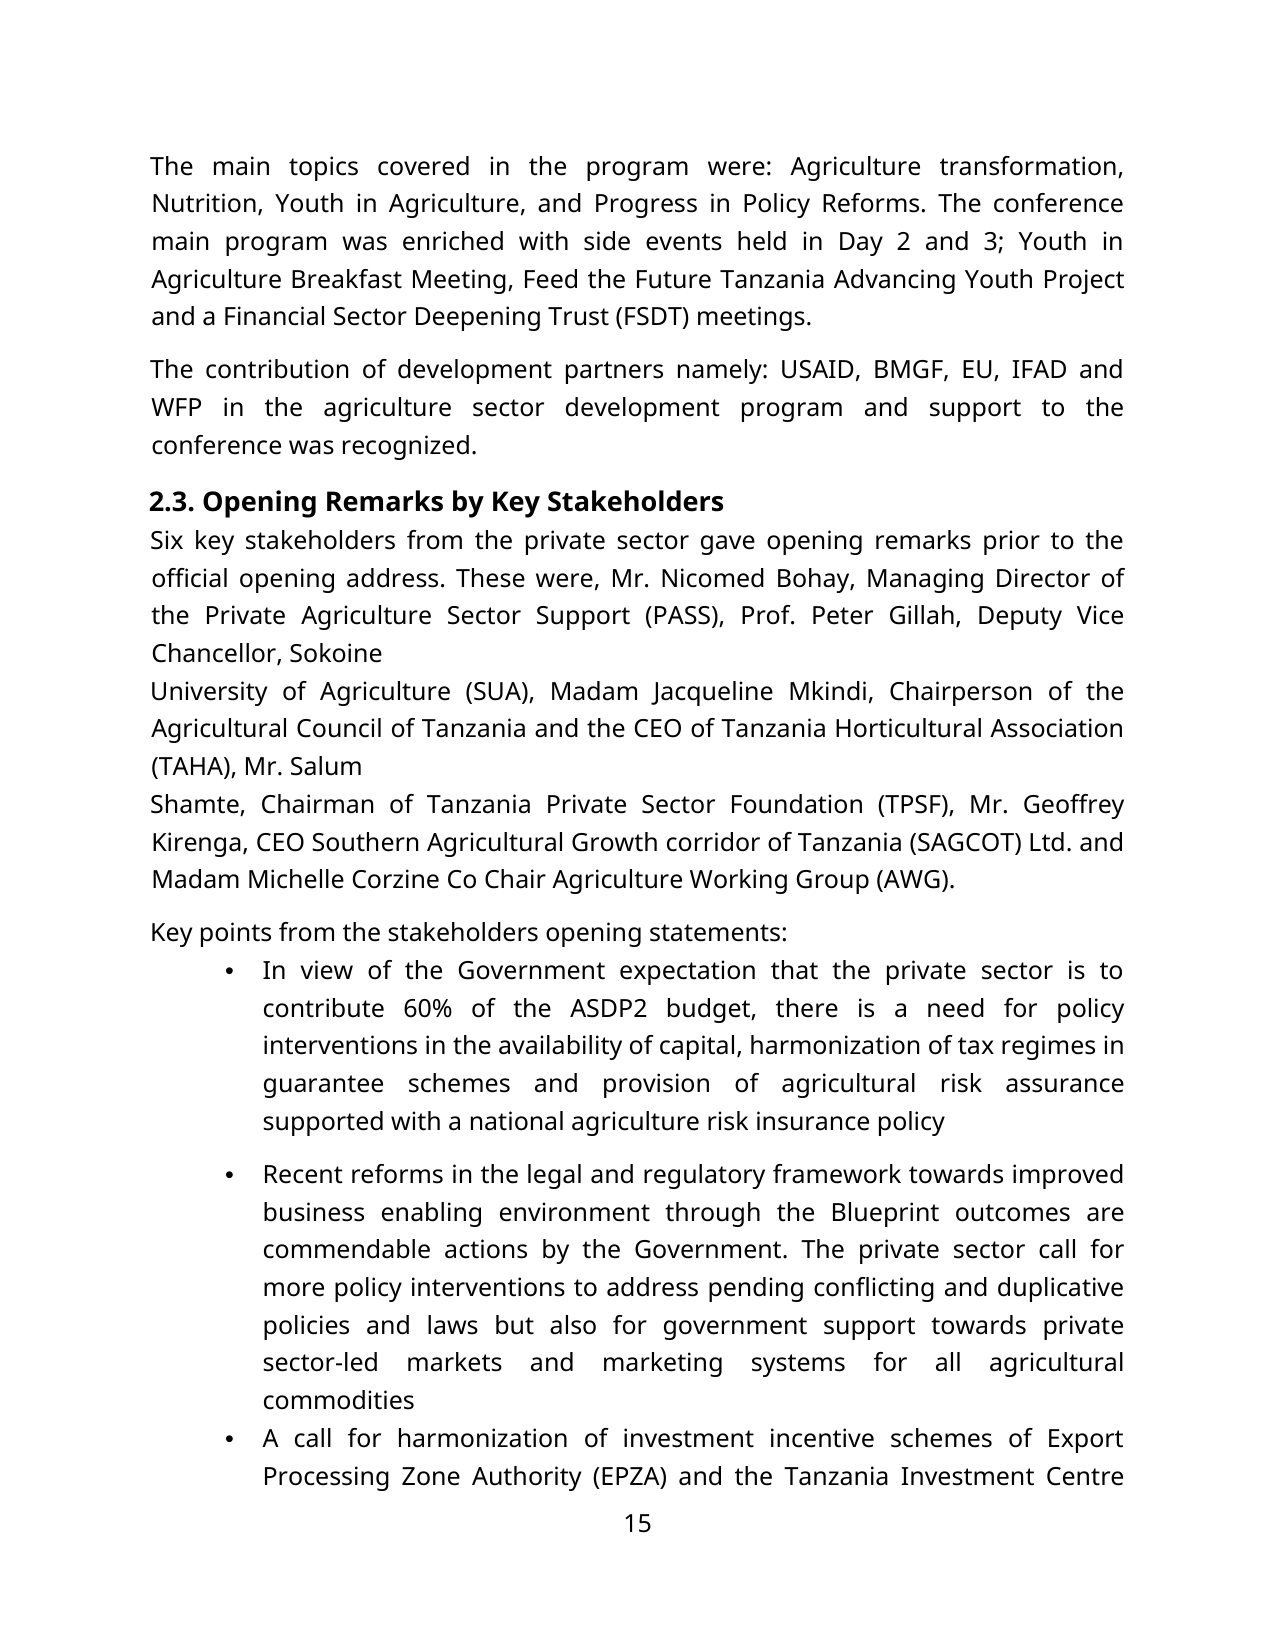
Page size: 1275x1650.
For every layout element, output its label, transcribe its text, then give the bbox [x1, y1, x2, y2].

text The main topics covered in the program were: Agriculture transformation, Nutrition, Youth in Agriculture, and Progress in Policy Reforms. The conference main program was enriched with side events held in Day 2 and 3; Youth in Agriculture Breakfast Meeting, Feed the Future Tanzania Advancing Youth Project and a Financial Sector Deepening Trust (FSDT) meetings. [150, 148, 1125, 333]
list In view of the Government expectation that the private sector is to contribute 60% of the ASDP2 budget, there is a need for policy interventions in the availability of capital, harmonization of tax regimes in guarantee schemes and provision of agricultural risk assurance supported with a national agriculture risk insurance policy [225, 953, 1125, 1137]
text Key points from the stakeholders opening statements: [150, 915, 1125, 949]
text University of Agriculture (SUA), Madam Jacqueline Mkindi, Chairperson of the Agricultural Council of Tanzania and the CEO of Tanzania Horticultural Association (TAHA), Mr. Salum [150, 673, 1125, 783]
text Six key stakeholders from the private sector gave opening remarks prior to the official opening address. These were, Mr. Nicomed Bohay, Managing Director of the Private Agriculture Sector Support (PASS), Prof. Peter Gillah, Deputy Vice Chancellor, Sokoine [150, 522, 1125, 670]
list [225, 1420, 1125, 1492]
subtitle 2.3. Opening Remarks by Key Stakeholders [148, 483, 1125, 519]
list Recent reforms in the legal and regulatory framework towards improved business enabling environment through the Blueprint outcomes are commendable actions by the Government. The private sector call for more policy interventions to address pending conflicting and duplicative policies and laws but also for government support towards private sector-led markets and marketing systems for all agricultural commodities [225, 1156, 1125, 1417]
text Shamte, Chairman of Tanzania Private Sector Foundation (TPSF), Mr. Geoffrey Kirenga, CEO Southern Agricultural Growth corridor of Tanzania (SAGCOT) Ltd. and Madam Michelle Corzine Co Chair Agriculture Working Group (AWG). [150, 786, 1125, 896]
text The contribution of development partners namely: USAID, BMGF, EU, IFAD and WFP in the agriculture sector development program and support to the conference was recognized. [150, 352, 1125, 461]
